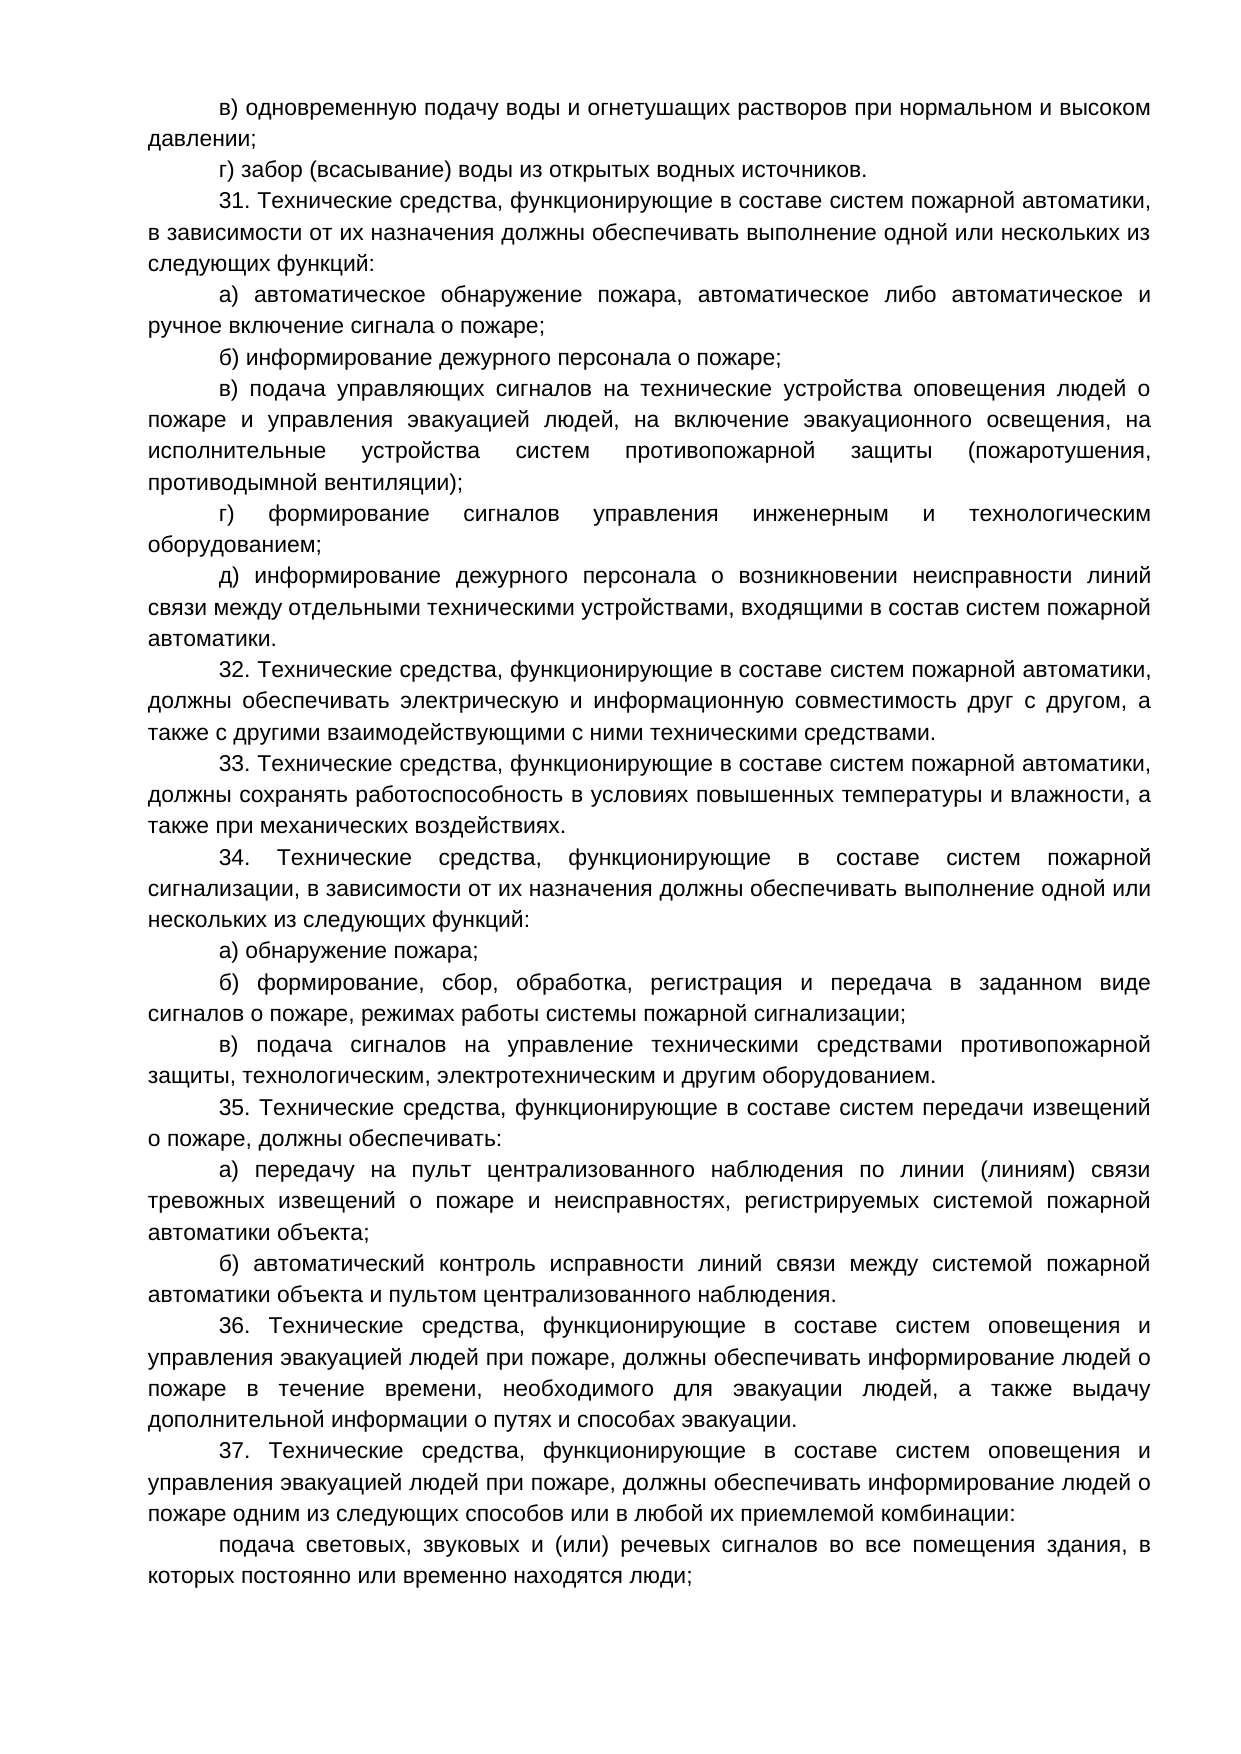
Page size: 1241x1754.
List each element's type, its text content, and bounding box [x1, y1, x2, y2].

text б) информирование дежурного персонала о пожаре; [148, 339, 1152, 370]
text 35. Технические средства, функционирующие в составе систем передачи извещений о пожаре, должны обеспечивать: [148, 1089, 1152, 1151]
text д) информирование дежурного персонала о возникновении неисправности линий связи между отдельными техническими устройствами, входящими в состав систем пожарной автоматики. [148, 557, 1152, 651]
text подача световых, звуковых и (или) речевых сигналов во все помещения здания, в которых постоянно или временно находятся люди; [148, 1526, 1152, 1589]
text 36. Технические средства, функционирующие в составе систем оповещения и управления эвакуацией людей при пожаре, должны обеспечивать информирование людей о пожаре в течение времени, необходимого для эвакуации людей, а также выдачу дополнительной информации о путях и способах эвакуации. [148, 1307, 1152, 1432]
text г) забор (всасывание) воды из открытых водных источников. [148, 151, 1152, 182]
text в) подача управляющих сигналов на технические устройства оповещения людей о пожаре и управления эвакуацией людей, на включение эвакуационного освещения, на исполнительные устройства систем противопожарной защиты (пожаротушения, противодымной вентиляции); [148, 370, 1152, 495]
text 33. Технические средства, функционирующие в составе систем пожарной автоматики, должны сохранять работоспособность в условиях повышенных температуры и влажности, а также при механических воздействиях. [148, 745, 1152, 839]
text 32. Технические средства, функционирующие в составе систем пожарной автоматики, должны обеспечивать электрическую и информационную совместимость друг с другом, а также с другими взаимодействующими с ними техническими средствами. [148, 651, 1152, 745]
text 34. Технические средства, функционирующие в составе систем пожарной сигнализации, в зависимости от их назначения должны обеспечивать выполнение одной или нескольких из следующих функций: [148, 839, 1152, 932]
text в) подача сигналов на управление техническими средствами противопожарной защиты, технологическим, электротехническим и другим оборудованием. [148, 1026, 1152, 1089]
text 31. Технические средства, функционирующие в составе систем пожарной автоматики, в зависимости от их назначения должны обеспечивать выполнение одной или нескольких из следующих функций: [148, 182, 1152, 276]
text а) автоматическое обнаружение пожара, автоматическое либо автоматическое и ручное включение сигнала о пожаре; [148, 276, 1152, 339]
text 37. Технические средства, функционирующие в составе систем оповещения и управления эвакуацией людей при пожаре, должны обеспечивать информирование людей о пожаре одним из следующих способов или в любой их приемлемой комбинации: [148, 1432, 1152, 1526]
text а) передачу на пульт централизованного наблюдения по линии (линиям) связи тревожных извещений о пожаре и неисправностях, регистрируемых системой пожарной автоматики объекта; [148, 1151, 1152, 1245]
text б) формирование, сбор, обработка, регистрация и передача в заданном виде сигналов о пожаре, режимах работы системы пожарной сигнализации; [148, 964, 1152, 1026]
text в) одновременную подачу воды и огнетушащих растворов при нормальном и высоком давлении; [148, 89, 1152, 151]
text г) формирование сигналов управления инженерным и технологическим оборудованием; [148, 495, 1152, 557]
text б) автоматический контроль исправности линий связи между системой пожарной автоматики объекта и пультом централизованного наблюдения. [148, 1245, 1152, 1307]
text а) обнаружение пожара; [148, 932, 1152, 964]
